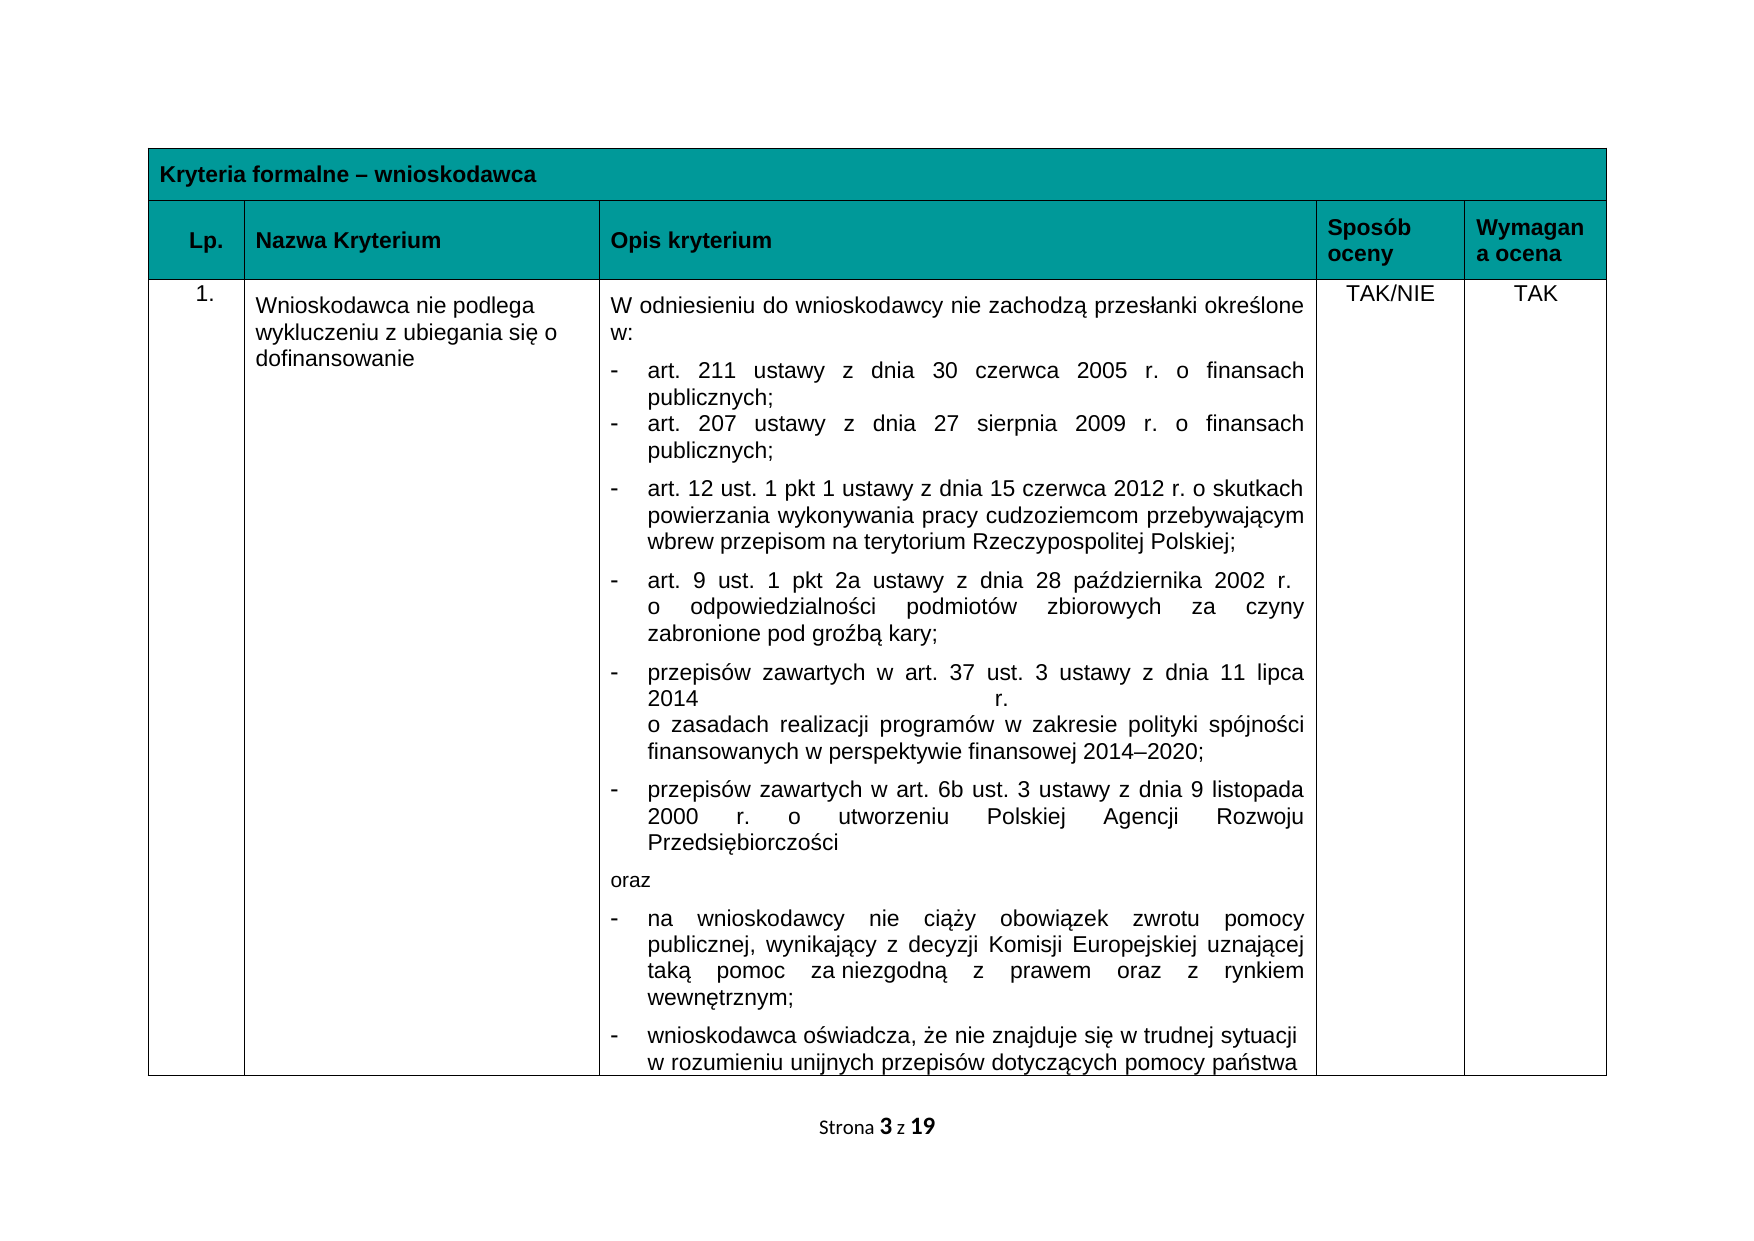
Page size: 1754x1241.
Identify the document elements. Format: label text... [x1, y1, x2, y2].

table_cell Kryteria formalne – wnioskodawca [149, 149, 1606, 200]
table_cell Sposób oceny [1317, 201, 1464, 279]
table_cell Wymagana ocena [1465, 201, 1606, 279]
table_cell [149, 280, 244, 1075]
table_cell Nazwa Kryterium [245, 201, 599, 279]
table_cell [600, 280, 1316, 1075]
table_cell TAK/NIE [1317, 280, 1464, 1075]
table_cell Lp. [149, 201, 244, 279]
table_cell TAK [1465, 280, 1606, 1075]
table_cell Opis kryterium [600, 201, 1316, 279]
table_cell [245, 280, 599, 1075]
